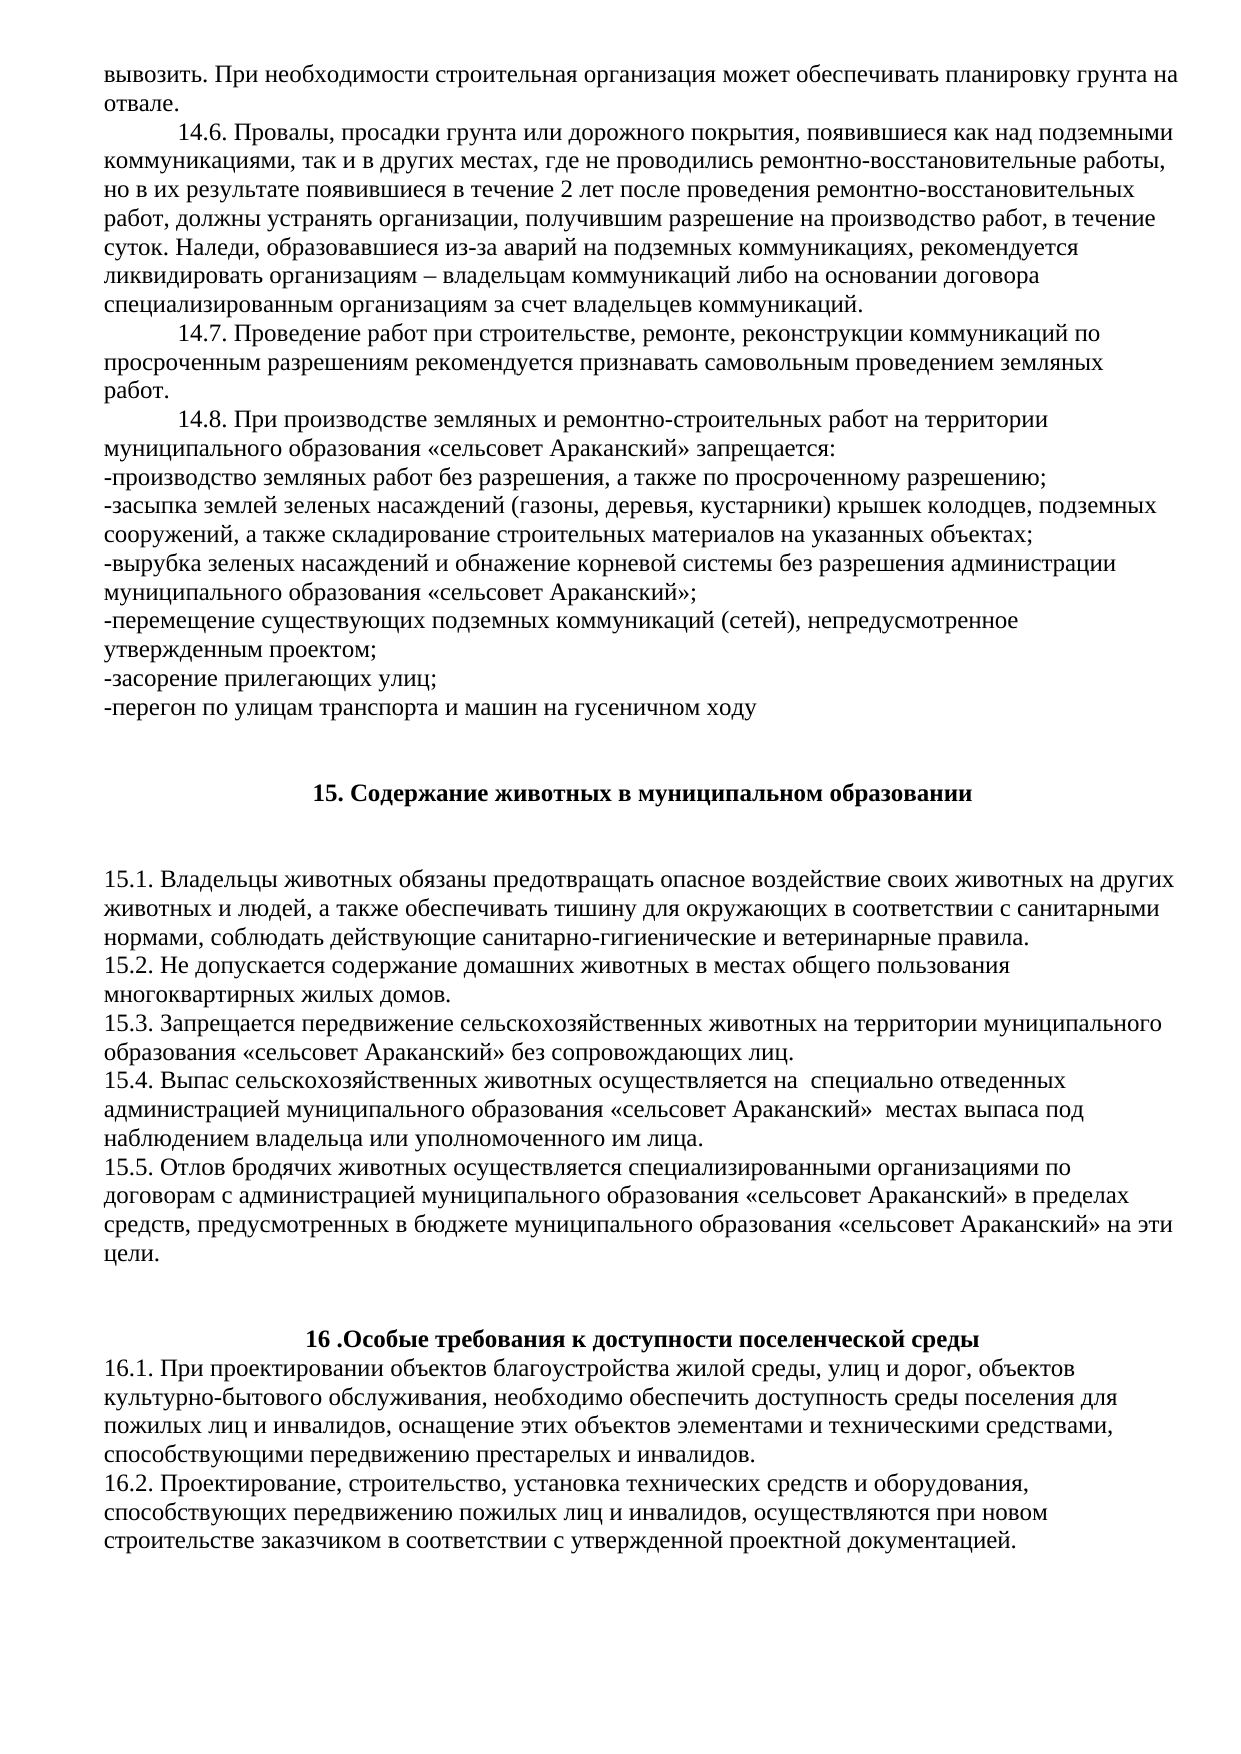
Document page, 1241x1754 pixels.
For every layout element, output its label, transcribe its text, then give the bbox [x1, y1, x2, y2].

text -засыпка землей зеленых насаждений (газоны, деревья, кустарники) крышек колодцев, подземных сооружений, а также складирование строительных материалов на указанных объектах; [103, 490, 1181, 548]
text 14.7. Проведение работ при строительстве, ремонте, реконструкции коммуникаций по просроченным разрешениям рекомендуется признавать самовольным проведением земляных работ. [103, 318, 1181, 404]
text 15.1. Владельцы животных обязаны предотвращать опасное воздействие своих животных на других животных и людей, а также обеспечивать тишину для окружающих в соответствии с санитарными нормами, соблюдать действующие санитарно-гигиенические и ветеринарные правила. [103, 864, 1181, 950]
text 15.3. Запрещается передвижение сельскохозяйственных животных на территории муниципального образования «сельсовет Араканский» без сопровождающих лиц. [103, 1008, 1181, 1065]
text 14.8. При производстве земляных и ремонтно-строительных работ на территории муниципального образования «сельсовет Араканский» запрещается: [103, 404, 1181, 462]
text 15. Содержание животных в муниципальном образовании [103, 778, 1181, 807]
text -засорение прилегающих улиц; [103, 663, 1181, 692]
text 16 .Особые требования к доступности поселенческой среды [103, 1324, 1181, 1353]
text 14.6. Провалы, просадки грунта или дорожного покрытия, появившиеся как над подземными коммуникациями, так и в других местах, где не проводились ремонтно-восстановительные работы, но в их результате появившиеся в течение 2 лет после проведения ремонтно-восстановительных работ, должны устранять организации, получившим разрешение на производство работ, в течение суток. Наледи, образовавшиеся из-за аварий на подземных коммуникациях, рекомендуется ликвидировать организациям – владельцам коммуникаций либо на основании договора специализированным организациям за счет владельцев коммуникаций. [103, 117, 1181, 318]
text 15.4. Выпас сельскохозяйственных животных осуществляется на специально отведенных администрацией муниципального образования «сельсовет Араканский» местах выпаса под наблюдением владельца или уполномоченного им лица. [103, 1065, 1181, 1152]
text -перегон по улицам транспорта и машин на гусеничном ходу [103, 692, 1181, 720]
text 15.2. Не допускается содержание домашних животных в местах общего пользования многоквартирных жилых домов. [103, 950, 1181, 1008]
text 16.2. Проектирование, строительство, установка технических средств и оборудования, способствующих передвижению пожилых лиц и инвалидов, осуществляются при новом строительстве заказчиком в соответствии с утвержденной проектной документацией. [103, 1468, 1181, 1554]
text 15.5. Отлов бродячих животных осуществляется специализированными организациями по договорам с администрацией муниципального образования «сельсовет Араканский» в пределах средств, предусмотренных в бюджете муниципального образования «сельсовет Араканский» на эти цели. [103, 1152, 1181, 1267]
text -вырубка зеленых насаждений и обнажение корневой системы без разрешения администрации муниципального образования «сельсовет Араканский»; [103, 548, 1181, 605]
text 16.1. При проектировании объектов благоустройства жилой среды, улиц и дорог, объектов культурно-бытового обслуживания, необходимо обеспечить доступность среды поселения для пожилых лиц и инвалидов, оснащение этих объектов элементами и техническими средствами, способствующими передвижению престарелых и инвалидов. [103, 1353, 1181, 1468]
text -перемещение существующих подземных коммуникаций (сетей), непредусмотренное утвержденным проектом; [103, 605, 1181, 663]
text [103, 59, 1181, 117]
text -производство земляных работ без разрешения, а также по просроченному разрешению; [103, 462, 1181, 490]
